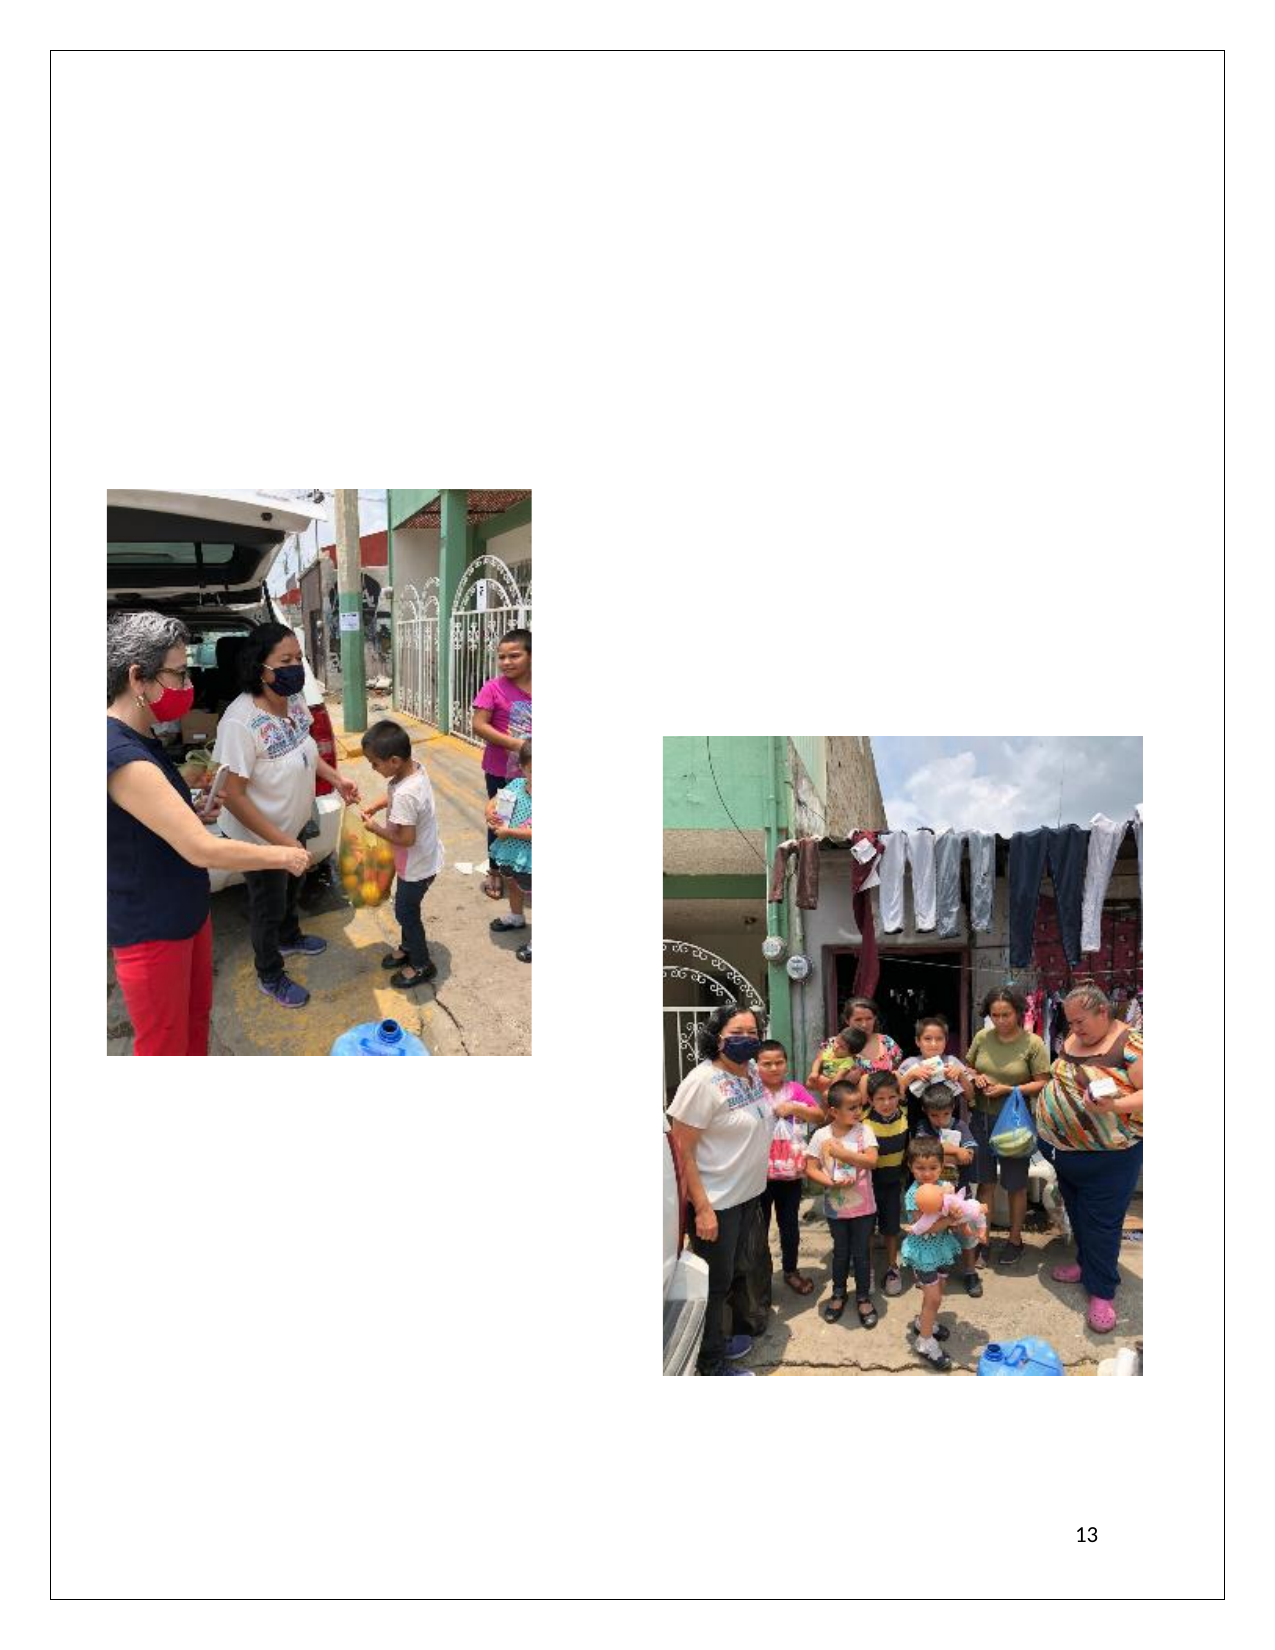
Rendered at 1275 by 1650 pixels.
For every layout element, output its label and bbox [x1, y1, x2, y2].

picture [662, 736, 1143, 1376]
picture [106, 489, 532, 1056]
